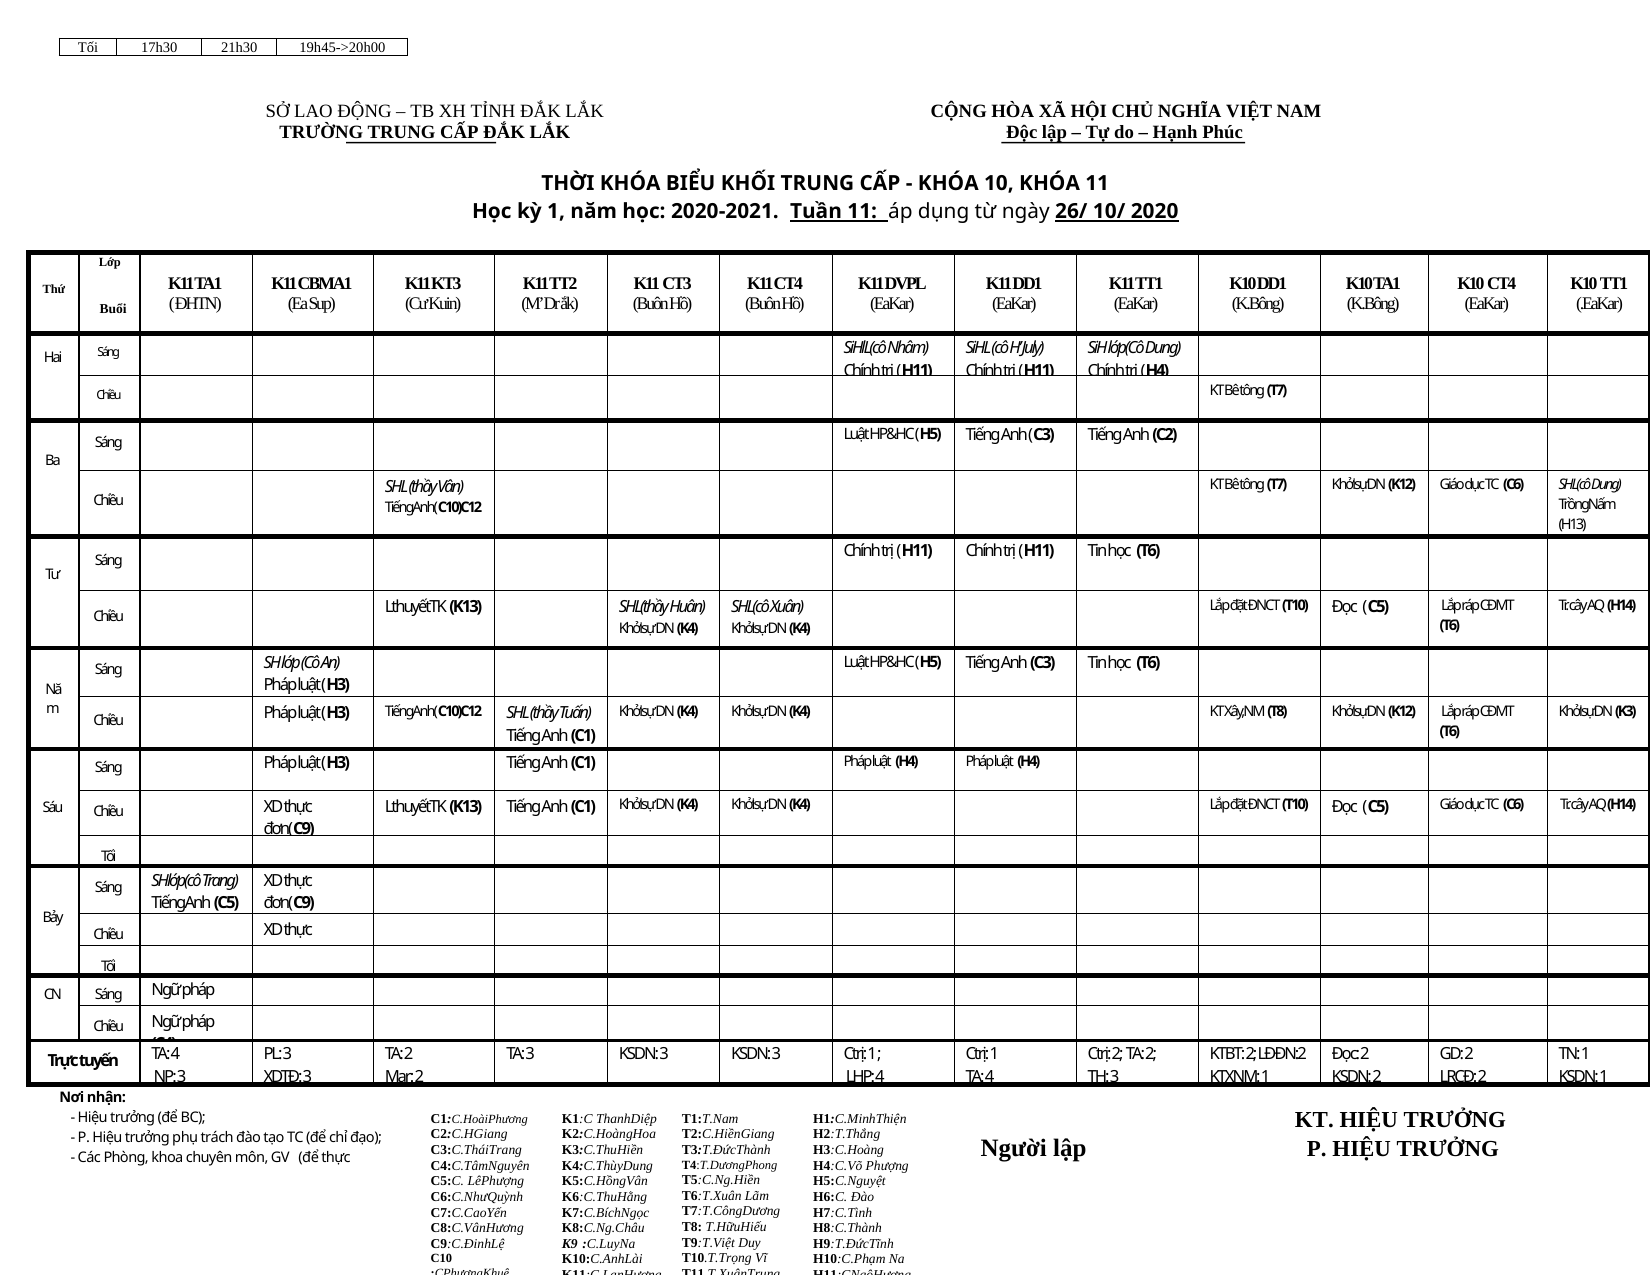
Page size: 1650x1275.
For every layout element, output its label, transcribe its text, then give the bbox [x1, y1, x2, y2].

table_cell [1321, 978, 1428, 1004]
table_cell Sáng [80, 423, 139, 469]
table_cell Sáng [80, 336, 139, 375]
table_cell Chiều [80, 471, 139, 534]
table_cell [374, 423, 494, 469]
table_cell [1429, 650, 1547, 696]
table_cell [720, 946, 832, 973]
table_cell KT Bê tông (T7) [1199, 471, 1320, 534]
table_cell [1548, 868, 1648, 913]
table_cell Lắp đặt ĐNCT (T10) [1199, 791, 1320, 834]
table_cell [608, 978, 719, 1004]
table_cell [495, 423, 607, 469]
table_cell [1077, 978, 1198, 1004]
table_cell [253, 376, 373, 418]
table_cell KTBT: 2; LĐĐN:2 KTXNM: 1 [1199, 1042, 1320, 1082]
table_cell [141, 336, 252, 375]
table_cell [141, 914, 252, 945]
table_cell Lắp ráp CĐMT (T6) [1429, 591, 1547, 646]
table_cell [1199, 914, 1320, 945]
table_cell [720, 376, 832, 418]
table_cell [1429, 946, 1547, 973]
table_cell Hai [31, 336, 78, 418]
table_header K11 CT4 (Buôn Hồ) [720, 255, 832, 331]
table_cell [1199, 336, 1320, 375]
table_cell Đọc: 2 KSDN: 2 [1321, 1042, 1428, 1082]
table_cell [374, 868, 494, 913]
table_header Thứ [31, 255, 78, 331]
table_cell [1429, 539, 1547, 590]
table_cell [1077, 697, 1198, 746]
table_cell Ngữ pháp (C4) [141, 978, 252, 1004]
table_cell [833, 376, 954, 418]
table_header K10 TT1 (.EaKar) [1548, 255, 1648, 331]
table_header K11 TT2 (M’ Dr ắk) [495, 255, 607, 331]
table_header K11 KT3 (Cư Kuin) [374, 255, 494, 331]
table_cell [374, 751, 494, 789]
table_cell Tiếng Anh (C1) [495, 791, 607, 834]
table_cell [1077, 1006, 1198, 1039]
table_cell [833, 946, 954, 973]
table_cell Tiếng Anh (C1) [495, 751, 607, 789]
table_header K10 CT4 (EaKar) [1429, 255, 1547, 331]
table_cell [374, 1006, 494, 1039]
table_cell SiH lớp(Cô Dung) Chính trị (H4) [1077, 336, 1198, 375]
table_header Lớp Buổi [80, 255, 139, 331]
table_cell KhởisựDN (K12) [1321, 697, 1428, 746]
table_cell TA: 4 NP: 3 [141, 1042, 252, 1082]
table_cell SHL(thầy Huân) Khởisự DN (K4) [608, 591, 719, 646]
table_cell [833, 697, 954, 746]
table_header K11 CBMA1 (Ea Sup) [253, 255, 373, 331]
table_cell [833, 471, 954, 534]
table_cell SHL(cô Xuân) Khởisự DN (K4) [720, 591, 832, 646]
table_cell [495, 336, 607, 375]
table_cell 17h30 [117, 39, 201, 55]
table_cell [608, 868, 719, 913]
table_cell [141, 423, 252, 469]
table_cell [955, 376, 1076, 418]
table_cell [253, 336, 373, 375]
table_cell [141, 836, 252, 863]
table_cell [1077, 914, 1198, 945]
table_cell [720, 1006, 832, 1039]
table_cell [374, 836, 494, 863]
table_cell [720, 423, 832, 469]
table_cell [608, 376, 719, 418]
table_cell [1548, 423, 1648, 469]
table_cell [1321, 539, 1428, 590]
table_cell [1321, 836, 1428, 863]
table_cell [141, 946, 252, 973]
table_cell KT Xây,NM (T8) [1199, 697, 1320, 746]
table_cell [955, 471, 1076, 534]
table_cell [955, 591, 1076, 646]
table_cell [1199, 868, 1320, 913]
table_header K11 DD1 (EaKar) [955, 255, 1076, 331]
table_cell [1077, 836, 1198, 863]
table_cell [608, 539, 719, 590]
table_cell [1429, 1006, 1547, 1039]
table_cell [1429, 868, 1547, 913]
table_cell Tin học (T6) [1077, 539, 1198, 590]
table_cell [495, 539, 607, 590]
table_cell [1321, 751, 1428, 789]
text Học kỳ 1, năm học: 2020-2021. Tuần 11: áp dụng từ ngày 26/ 10/ 2020 [59, 196, 1591, 224]
text THỜI KHÓA BIỂU KHỐI TRUNG CẤP - KHÓA 10, KHÓA 11 [59, 168, 1591, 196]
table_cell [1321, 423, 1428, 469]
table_cell Pháp luật (H3) [253, 751, 373, 789]
table_cell [608, 650, 719, 696]
table_cell [955, 978, 1076, 1004]
table_cell Chiều [80, 914, 139, 945]
table_cell [1077, 946, 1198, 973]
table_cell GD: 2 LRCĐ: 2 [1429, 1042, 1547, 1082]
table_cell [1548, 914, 1648, 945]
table_cell [1321, 650, 1428, 696]
table_cell [1429, 751, 1547, 789]
table_cell [955, 836, 1076, 863]
table_cell [141, 697, 252, 746]
table_cell [608, 336, 719, 375]
table_cell Luật HP&HC (H5) [833, 423, 954, 469]
table_cell [833, 978, 954, 1004]
table_cell Chính trị (H11) [955, 539, 1076, 590]
table_cell [1199, 836, 1320, 863]
table_cell [833, 791, 954, 834]
table_cell Giáo dục TC (C6) [1429, 471, 1547, 534]
table_cell SiHlL(cô Nhâm) Chính trị (H11) [833, 336, 954, 375]
table_cell [495, 946, 607, 973]
table_cell CN [31, 978, 78, 1039]
table_header K11 TA1 ( ĐHTN) [141, 255, 252, 331]
table_cell [1548, 336, 1648, 375]
table_cell Tr. cây AQ(H14) [1548, 791, 1648, 834]
table_cell [374, 376, 494, 418]
table_cell [833, 1006, 954, 1039]
table_cell KSDN: 3 [608, 1042, 719, 1082]
table_header K11 CT3 (Buôn Hồ) [608, 255, 719, 331]
table_cell Ba [31, 423, 78, 534]
table_cell Tối [80, 836, 139, 863]
table_cell [720, 836, 832, 863]
table_cell [720, 539, 832, 590]
table_cell Tối [60, 39, 116, 55]
table_cell [1321, 1006, 1428, 1039]
table_cell [608, 946, 719, 973]
table_cell KSDN: 3 [720, 1042, 832, 1082]
table_cell Chiều [80, 1006, 139, 1039]
table_cell [720, 914, 832, 945]
table_cell [955, 868, 1076, 913]
table_cell [495, 914, 607, 945]
table_cell [374, 539, 494, 590]
table_cell Khởisự DN (K4) [608, 697, 719, 746]
table_cell [1548, 978, 1648, 1004]
table_header K11 TT1 (EaKar) [1077, 255, 1198, 331]
table_cell PL: 3 XDTĐ: 3 [253, 1042, 373, 1082]
table_cell [253, 423, 373, 469]
table_cell XD thực đơn(C9) [253, 791, 373, 834]
table_cell Luật HP&HC (H5) [833, 650, 954, 696]
table_cell [495, 650, 607, 696]
table_cell [1429, 336, 1547, 375]
text TRƯỜNG TRUNG CẤP ĐẮK LẮK Độc lập – Tự do – Hạnh Phúc [59, 121, 1591, 143]
table_cell [253, 539, 373, 590]
table_cell SHL(cô Dung) TrồngNấm (H13) [1548, 471, 1648, 534]
table_cell [1077, 591, 1198, 646]
table_cell [1077, 791, 1198, 834]
table_cell SHL (thầy Vân) TiếngAnh(C10)C12 [374, 471, 494, 534]
table_cell Tr. cây AQ (H14) [1548, 591, 1648, 646]
table_cell [495, 591, 607, 646]
table_cell [1548, 946, 1648, 973]
table_cell [608, 471, 719, 534]
table_cell Khởisự DN (K4) [608, 791, 719, 834]
table_cell LthuyếtTK (K13) [374, 591, 494, 646]
table_cell [720, 471, 832, 534]
table_cell [720, 336, 832, 375]
table_cell [720, 978, 832, 1004]
table_cell SH lớp (Cô An) Pháp luật (H3) [253, 650, 373, 696]
table_cell [495, 1006, 607, 1039]
table_cell [1321, 336, 1428, 375]
table_cell Khởisự DN (K4) [720, 697, 832, 746]
table_cell Chiều [80, 591, 139, 646]
table_cell Lắp ráp CĐMT (T6) [1429, 697, 1547, 746]
table_cell Tiếng Anh (C2) [1077, 423, 1198, 469]
table_cell [955, 914, 1076, 945]
table_cell [1321, 946, 1428, 973]
table_cell [955, 946, 1076, 973]
table_cell Sáng [80, 978, 139, 1004]
table_cell Tối [80, 946, 139, 973]
table_cell [1077, 471, 1198, 534]
table_cell [608, 836, 719, 863]
table_cell [1199, 539, 1320, 590]
table_cell TiếngAnh(C10)C12 [374, 697, 494, 746]
table_cell [374, 650, 494, 696]
table_cell Năm [31, 650, 78, 746]
table_cell KhởisựDN (K3) [1548, 697, 1648, 746]
table_cell [141, 751, 252, 789]
table_cell Sáng [80, 751, 139, 789]
table_cell [720, 650, 832, 696]
table_cell Giáo dục TC (C6) [1429, 791, 1547, 834]
table_cell [1077, 868, 1198, 913]
table_cell Khởisự DN (K4) [720, 791, 832, 834]
table_cell [1548, 751, 1648, 789]
table_cell [253, 471, 373, 534]
text Nơi nhận: [59, 1087, 1591, 1107]
table_cell SHL (thầy Tuấn) Tiếng Anh (C1) [495, 697, 607, 746]
table_cell Ngữ pháp (C4) [141, 1006, 252, 1039]
table_cell [1199, 650, 1320, 696]
table_cell Đọc (C5) [1321, 791, 1428, 834]
table_cell [1548, 836, 1648, 863]
table_cell [833, 868, 954, 913]
table_cell Lắp đặt ĐNCT (T10) [1199, 591, 1320, 646]
table_cell [1077, 751, 1198, 789]
table_cell [833, 836, 954, 863]
table_cell KT Bê tông (T7) [1199, 376, 1320, 418]
table_cell [955, 697, 1076, 746]
table_cell [495, 868, 607, 913]
table_cell 21h30 [202, 39, 276, 55]
table_cell LthuyếtTK (K13) [374, 791, 494, 834]
table_cell [608, 423, 719, 469]
table_cell [1548, 376, 1648, 418]
table_cell [141, 591, 252, 646]
table_cell [1199, 423, 1320, 469]
table_cell [1199, 751, 1320, 789]
table_cell SHlớp(cô Trang) TiếngAnh (C5) [141, 868, 252, 913]
table_cell [720, 751, 832, 789]
table_cell Pháp luật (H4) [955, 751, 1076, 789]
table_cell [495, 376, 607, 418]
table_cell XD thực đơn(C9) [253, 914, 373, 945]
table_cell [1429, 978, 1547, 1004]
table_cell [1429, 836, 1547, 863]
table_cell [833, 591, 954, 646]
table_cell Chiều [80, 376, 139, 418]
table_cell KhởisựDN (K12) [1321, 471, 1428, 534]
table_cell [495, 978, 607, 1004]
table_cell [253, 946, 373, 973]
table_cell [608, 751, 719, 789]
table_cell [1429, 376, 1547, 418]
table_cell [253, 1006, 373, 1039]
table_cell TN: 1 KSDN: 1 [1548, 1042, 1648, 1082]
table_cell [1199, 946, 1320, 973]
table_cell Chiều [80, 791, 139, 834]
table_cell Trực tuyến [31, 1042, 139, 1082]
table_cell [374, 978, 494, 1004]
table_cell Chính trị (H11) [833, 539, 954, 590]
table_cell [720, 868, 832, 913]
table_cell Tiếng Anh (C3) [955, 423, 1076, 469]
table_cell [608, 1006, 719, 1039]
table_cell [1321, 914, 1428, 945]
table_cell [1199, 1006, 1320, 1039]
table_cell [141, 791, 252, 834]
table_cell [495, 471, 607, 534]
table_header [59, 1107, 394, 1167]
table_cell Bảy [31, 868, 78, 973]
table_cell [253, 591, 373, 646]
table_cell Pháp luật (H3) [253, 697, 373, 746]
table_cell [1548, 1006, 1648, 1039]
table_cell Pháp luật (H4) [833, 751, 954, 789]
table_cell [1321, 868, 1428, 913]
table_cell Sáng [80, 650, 139, 696]
table_cell [955, 791, 1076, 834]
table_cell [833, 914, 954, 945]
table_cell Chiều [80, 697, 139, 746]
table_cell TA: 2 Mar: 2 [374, 1042, 494, 1082]
table_cell [1199, 978, 1320, 1004]
table_cell 19h45->20h00 [277, 39, 407, 55]
table_cell [1321, 376, 1428, 418]
table_cell Ctrị: 2; TA: 2; TH: 3 [1077, 1042, 1198, 1082]
table_cell TA: 3 [495, 1042, 607, 1082]
table_cell [141, 539, 252, 590]
table_cell Tin học (T6) [1077, 650, 1198, 696]
table_cell [141, 376, 252, 418]
table_cell Sáng [80, 868, 139, 913]
table_cell [141, 650, 252, 696]
table_cell Tiếng Anh (C3) [955, 650, 1076, 696]
table_cell [1429, 423, 1547, 469]
table_cell SiHL (cô H’ July) Chính trị (H11) [955, 336, 1076, 375]
table_cell Đọc (C5) [1321, 591, 1428, 646]
table_cell Ctrị: 1 ; LHP: 4 [833, 1042, 954, 1082]
table_cell [374, 914, 494, 945]
table_cell [1548, 539, 1648, 590]
table_header K10 TA1 (K.Bông) [1321, 255, 1428, 331]
table_cell [374, 946, 494, 973]
table_cell Sáng [80, 539, 139, 590]
table_header K11 DVPL (EaKar) [833, 255, 954, 331]
table_cell Sáu [31, 751, 78, 863]
table_header K10 DD1 (K.Bông) [1199, 255, 1320, 331]
text SỞ LAO ĐỘNG – TB XH TỈNH ĐẮK LẮK CỘNG HÒA XÃ HỘI CHỦ NGHĨA VIỆT NAM [265, 99, 1591, 121]
table_cell [374, 336, 494, 375]
table_cell [141, 471, 252, 534]
table_cell Tư [31, 539, 78, 646]
table_cell [1429, 914, 1547, 945]
table_cell [495, 836, 607, 863]
table_cell [1077, 376, 1198, 418]
table_cell [253, 836, 373, 863]
table_cell Ctrị: 1 TA: 4 [955, 1042, 1076, 1082]
table_cell [608, 914, 719, 945]
table_cell XD thực đơn(C9) [253, 868, 373, 913]
table_cell [253, 978, 373, 1004]
table_cell [1548, 650, 1648, 696]
table_cell [955, 1006, 1076, 1039]
